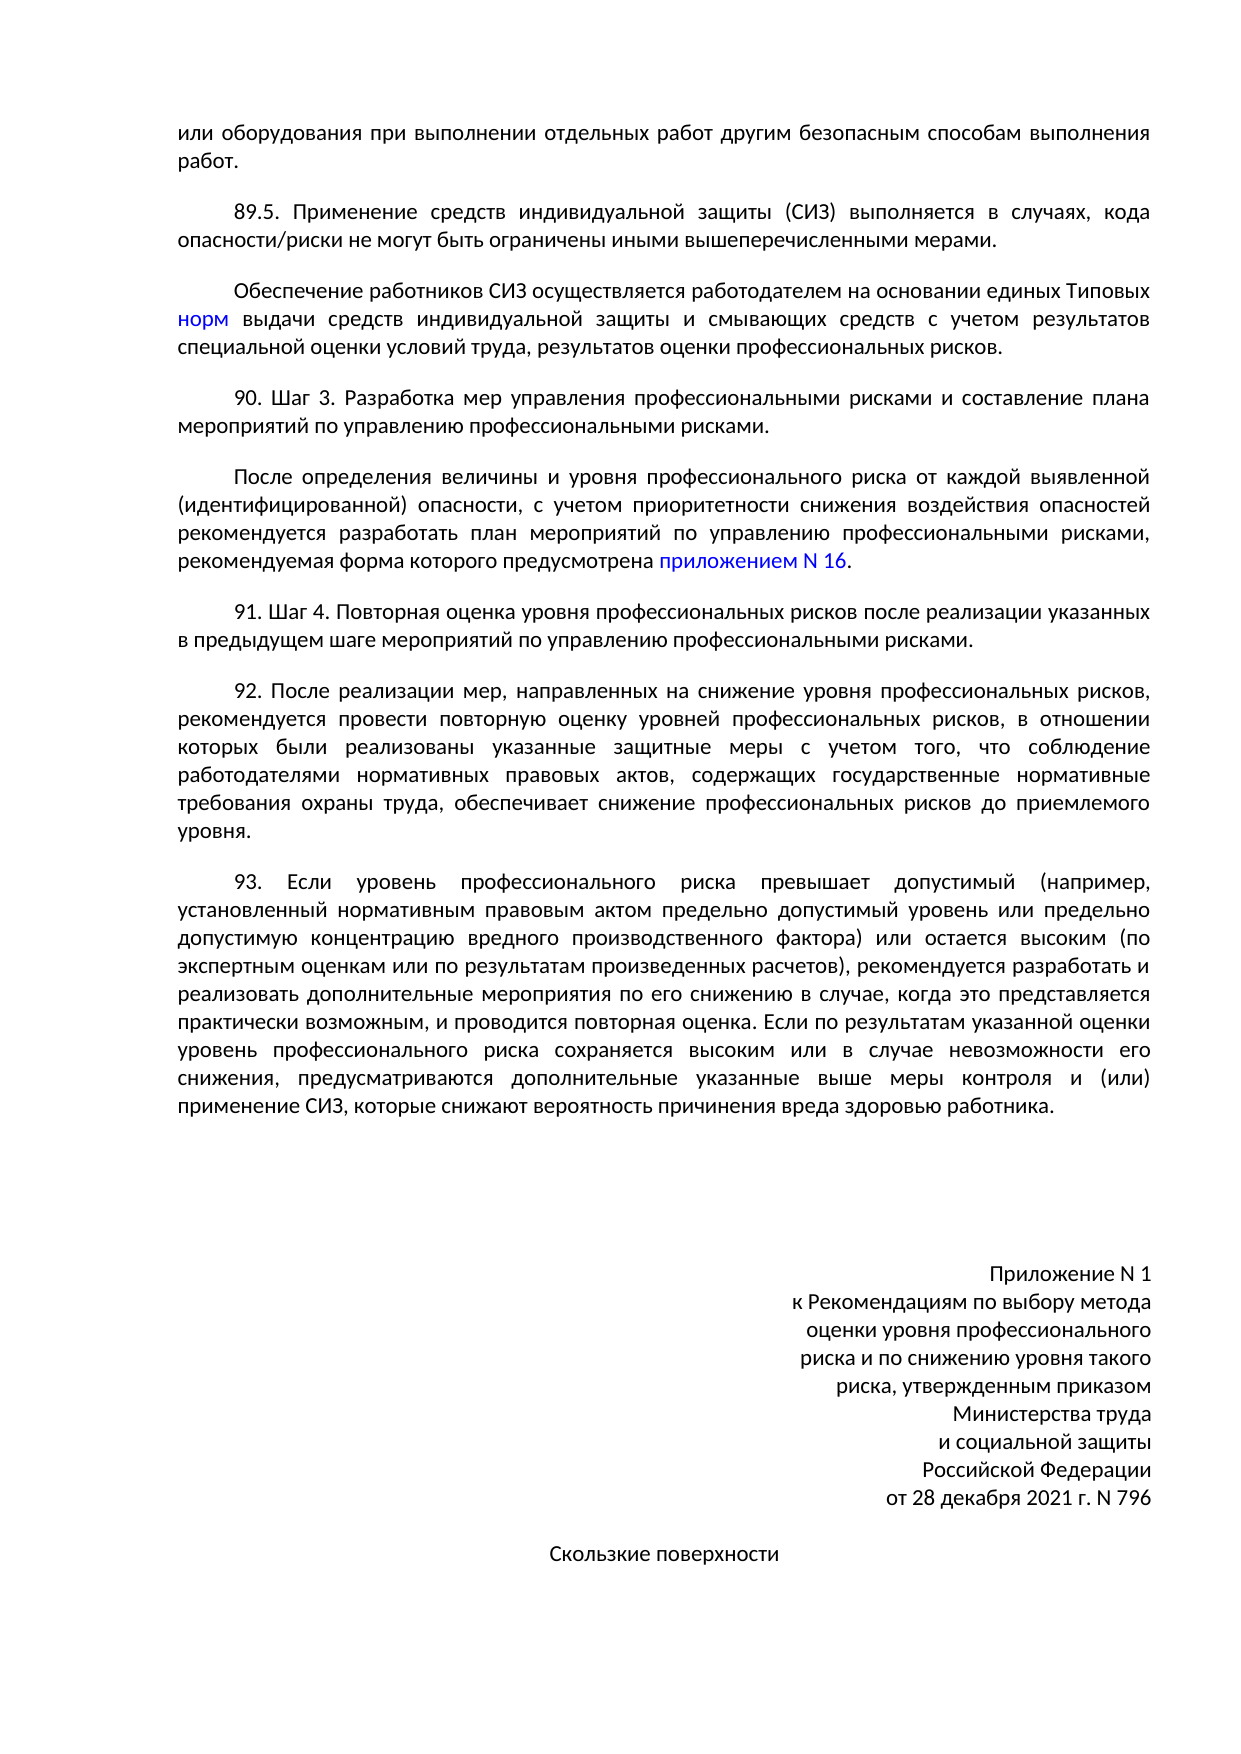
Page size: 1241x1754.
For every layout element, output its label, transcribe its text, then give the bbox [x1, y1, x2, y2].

text риска, утвержденным приказом [177, 1371, 1152, 1399]
text 93. Если уровень профессионального риска превышает допустимый (например, установленный нормативным правовым актом предельно допустимый уровень или предельно допустимую концентрацию вредного производственного фактора) или остается высоким (по экспертным оценкам или по результатам произведенных расчетов), рекомендуется разработать и реализовать дополнительные мероприятия по его снижению в случае, когда это представляется практически возможным, и проводится повторная оценка. Если по результатам указанной оценки уровень профессионального риска сохраняется высоким или в случае невозможности его снижения, предусматриваются дополнительные указанные выше меры контроля и (или) применение СИЗ, которые снижают вероятность причинения вреда здоровью работника. [177, 867, 1152, 1119]
text от 28 декабря 2021 г. N 796 [177, 1483, 1152, 1511]
text оценки уровня профессионального [177, 1315, 1152, 1343]
text 91. Шаг 4. Повторная оценка уровня профессиональных рисков после реализации указанных в предыдущем шаге мероприятий по управлению профессиональными рисками. [177, 597, 1152, 653]
text После определения величины и уровня профессионального риска от каждой выявленной (идентифицированной) опасности, с учетом приоритетности снижения воздействия опасностей рекомендуется разработать план мероприятий по управлению профессиональными рисками, рекомендуемая форма которого предусмотрена приложением N 16. [177, 462, 1152, 574]
text риска и по снижению уровня такого [177, 1343, 1152, 1371]
text к Рекомендациям по выбору метода [177, 1287, 1152, 1315]
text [177, 118, 1152, 174]
text Скользкие поверхности [177, 1539, 1152, 1567]
text Обеспечение работников СИЗ осуществляется работодателем на основании единых Типовых норм выдачи средств индивидуальной защиты и смывающих средств с учетом результатов специальной оценки условий труда, результатов оценки профессиональных рисков. [177, 276, 1152, 360]
text 89.5. Применение средств индивидуальной защиты (СИЗ) выполняется в случаях, кода опасности/риски не могут быть ограничены иными вышеперечисленными мерами. [177, 197, 1152, 253]
text Российской Федерации [177, 1455, 1152, 1483]
text Министерства труда [177, 1399, 1152, 1427]
text 90. Шаг 3. Разработка мер управления профессиональными рисками и составление плана мероприятий по управлению профессиональными рисками. [177, 383, 1152, 439]
text 92. После реализации мер, направленных на снижение уровня профессиональных рисков, рекомендуется провести повторную оценку уровней профессиональных рисков, в отношении которых были реализованы указанные защитные меры с учетом того, что соблюдение работодателями нормативных правовых актов, содержащих государственные нормативные требования охраны труда, обеспечивает снижение профессиональных рисков до приемлемого уровня. [177, 676, 1152, 844]
text и социальной защиты [177, 1427, 1152, 1455]
text Приложение N 1 [177, 1259, 1152, 1287]
